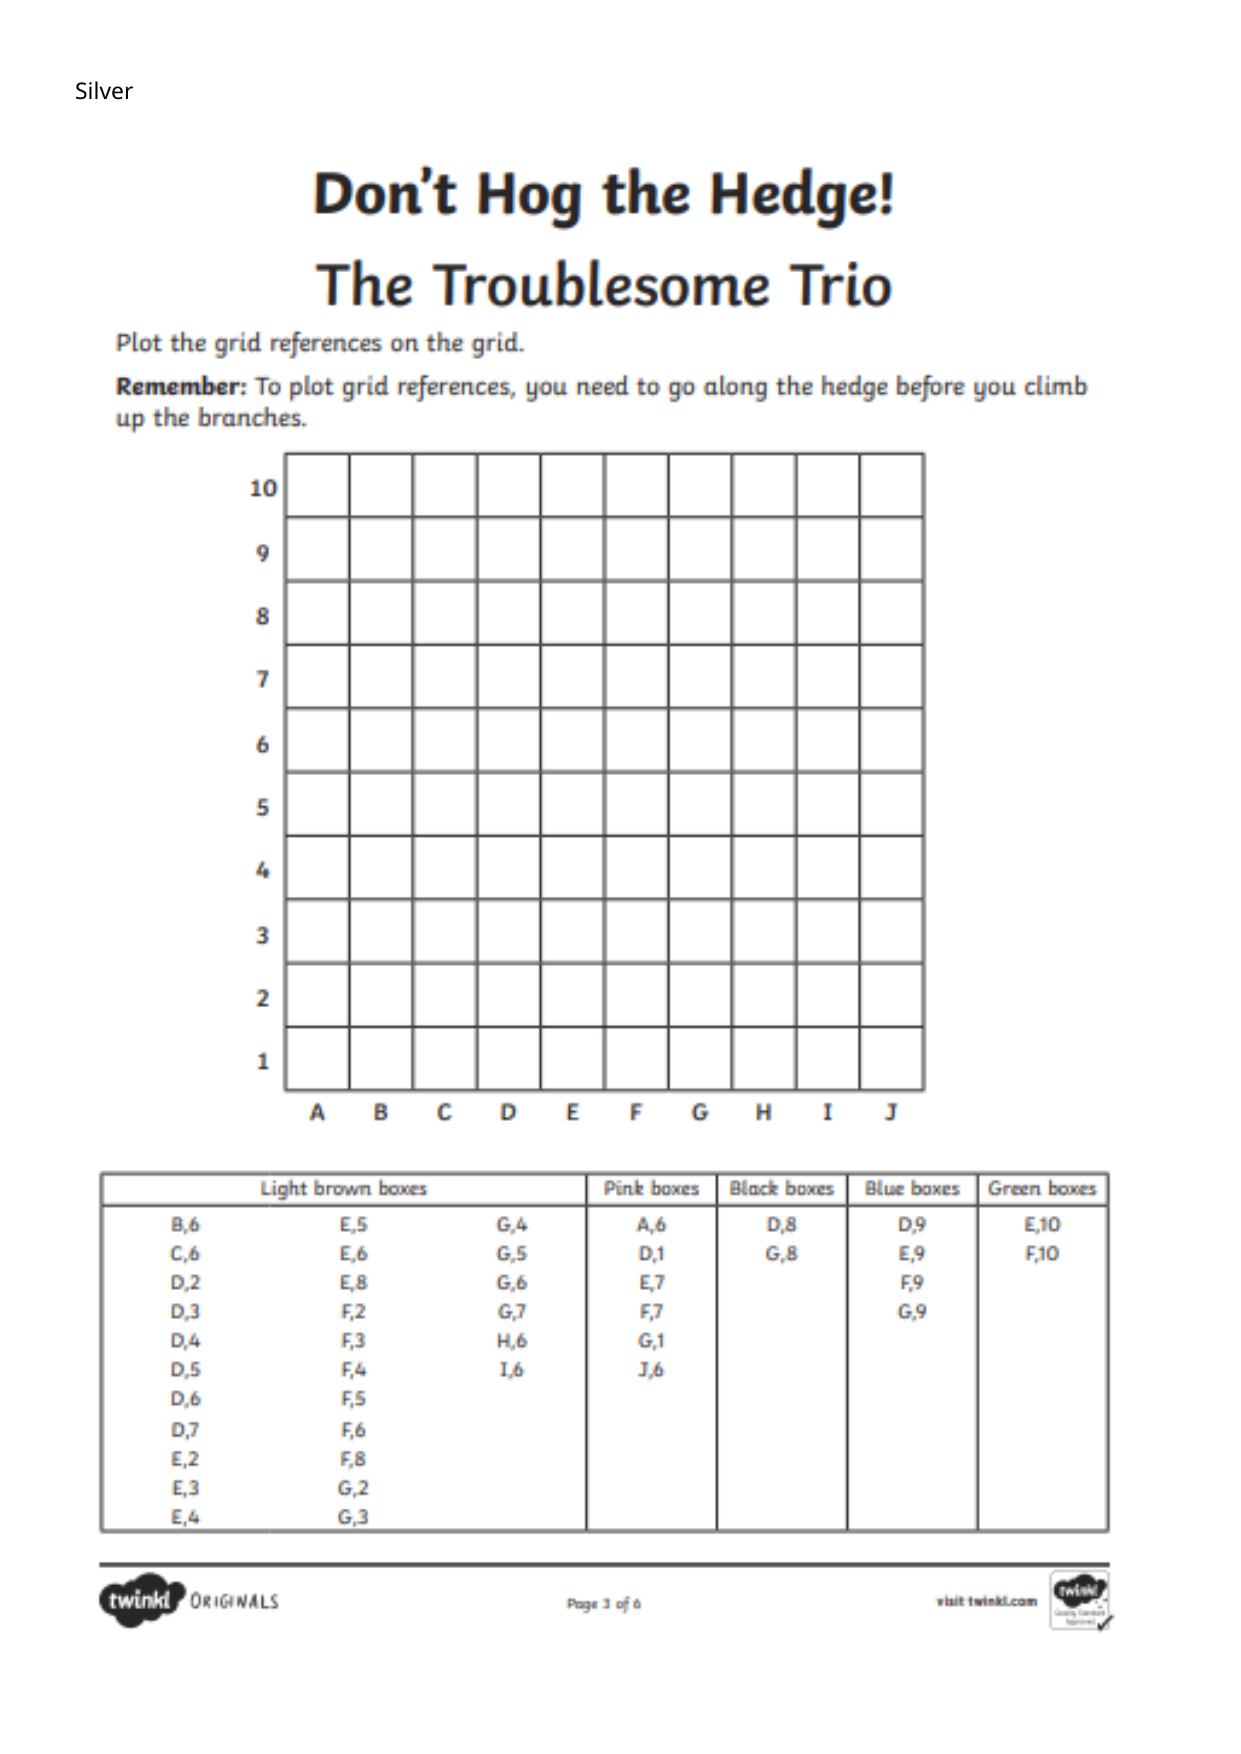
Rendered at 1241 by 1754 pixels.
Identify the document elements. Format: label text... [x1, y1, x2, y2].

text Silver [75, 75, 1165, 106]
picture [75, 125, 1138, 1658]
